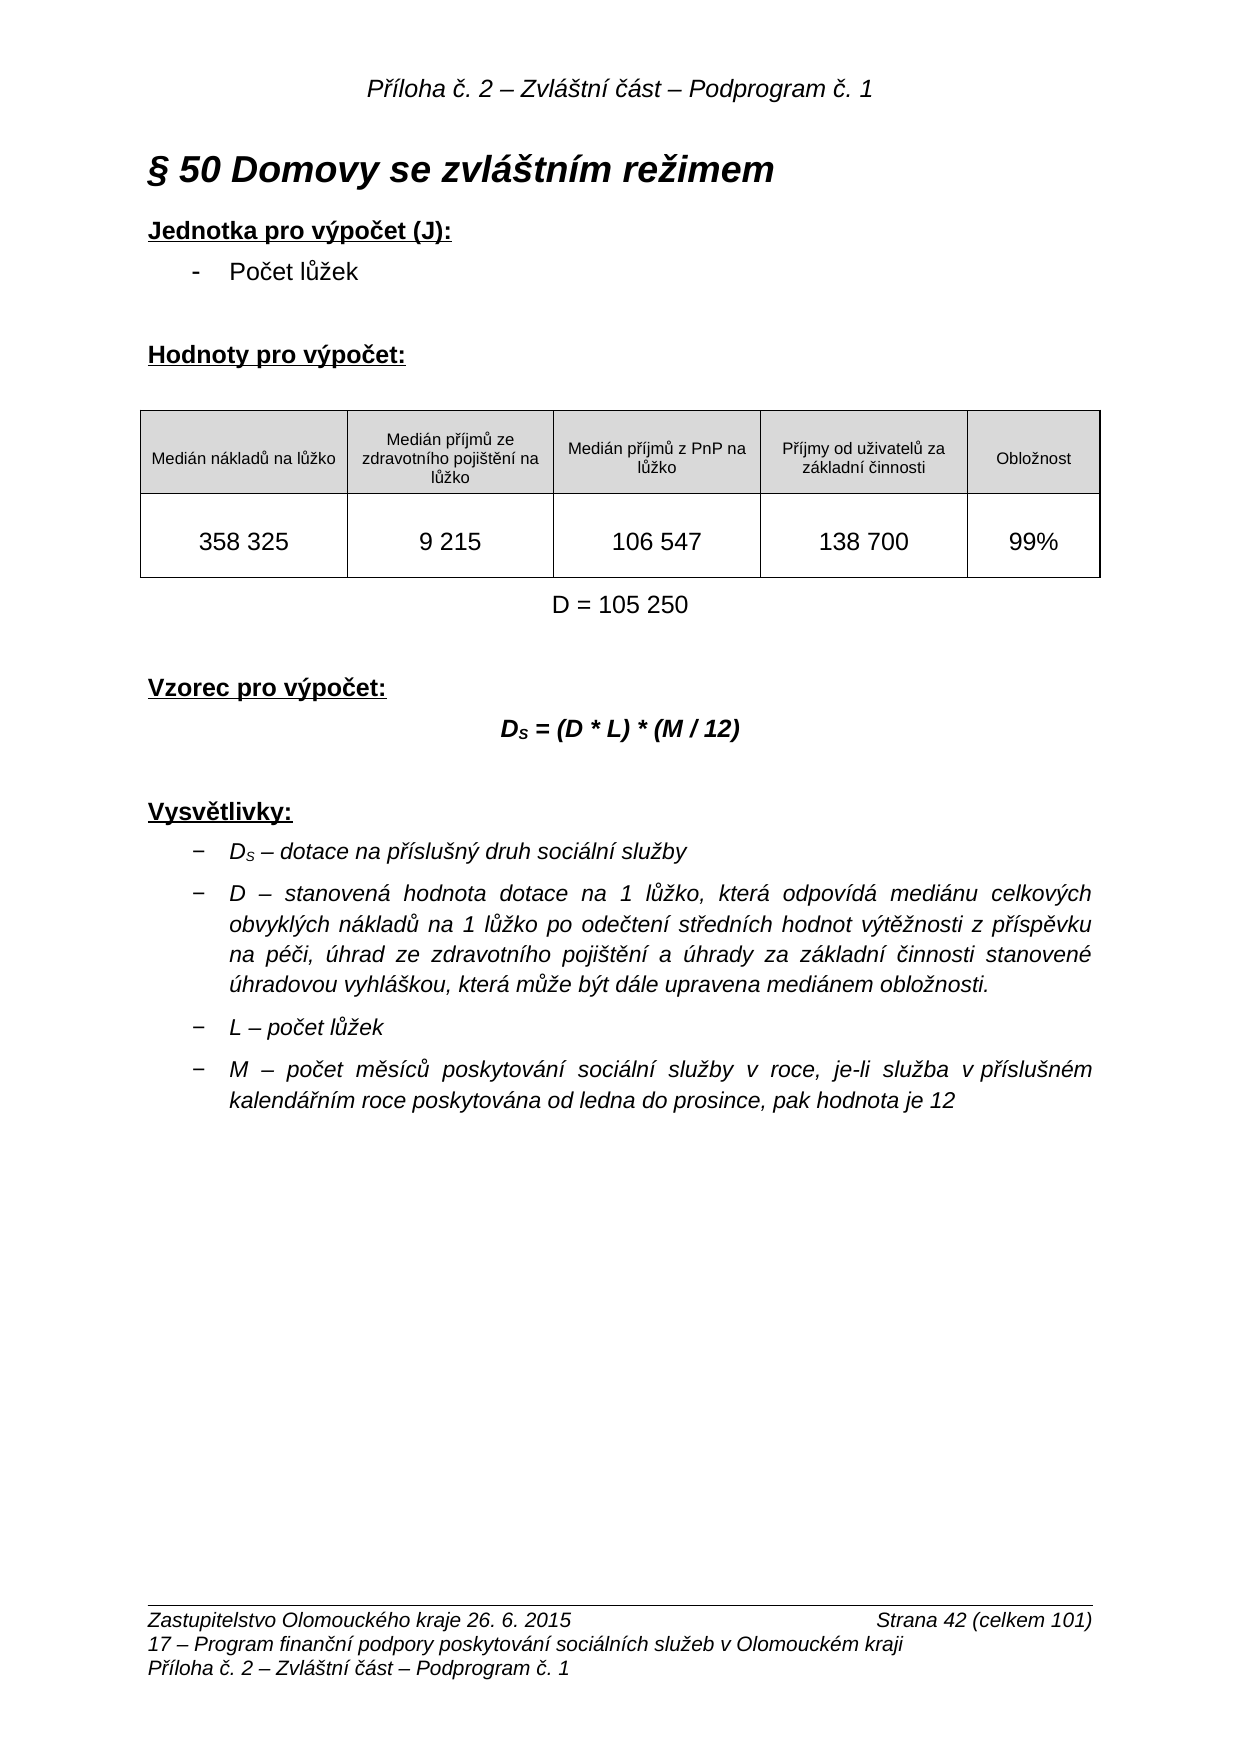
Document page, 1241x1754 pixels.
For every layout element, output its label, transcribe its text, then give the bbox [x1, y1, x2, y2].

table_cell 99% [968, 494, 1099, 577]
table_cell 9 215 [348, 494, 553, 577]
text D = 105 250 [148, 590, 1093, 619]
text Vzorec pro výpočet: [148, 673, 1093, 701]
table_cell 358 325 [141, 494, 347, 577]
table_header Medián příjmů ze zdravotního pojištění na lůžko [348, 411, 553, 493]
table_cell 106 547 [554, 494, 760, 577]
text M – počet měsíců poskytování sociální služby v roce, je-li služba v příslušném kalendářním roce poskytována od ledna do prosince, pak hodnota je 12 [192, 1056, 1093, 1113]
list Počet lůžek [192, 257, 1093, 286]
subtitle § 50 Domovy se zvláštním režimem [148, 148, 1093, 191]
table_header Příjmy od uživatelů za základní činnosti [761, 411, 967, 493]
table_cell 138 700 [761, 494, 967, 577]
text D – stanovená hodnota dotace na 1 lůžko, která odpovídá mediánu celkových obvyklých nákladů na 1 lůžko po odečtení středních hodnot výtěžnosti z příspěvku na péči, úhrad ze zdravotního pojištění a úhrady za základní činnosti stanovené úhradovou vyhláškou, která může být dále upravena mediánem obložnosti. [192, 880, 1093, 997]
table_header Obložnost [968, 411, 1099, 493]
text Hodnoty pro výpočet: [148, 339, 1093, 368]
table_header Medián nákladů na lůžko [141, 411, 347, 493]
text Vysvětlivky: [148, 796, 1093, 825]
text L – počet lůžek [192, 1014, 1093, 1040]
text DS = (D * L) * (M / 12) [148, 714, 1093, 743]
table_header Medián příjmů z PnP na lůžko [554, 411, 760, 493]
text Jednotka pro výpočet (J): [148, 216, 1093, 244]
text DS – dotace na příslušný druh sociální služby [192, 838, 1093, 864]
